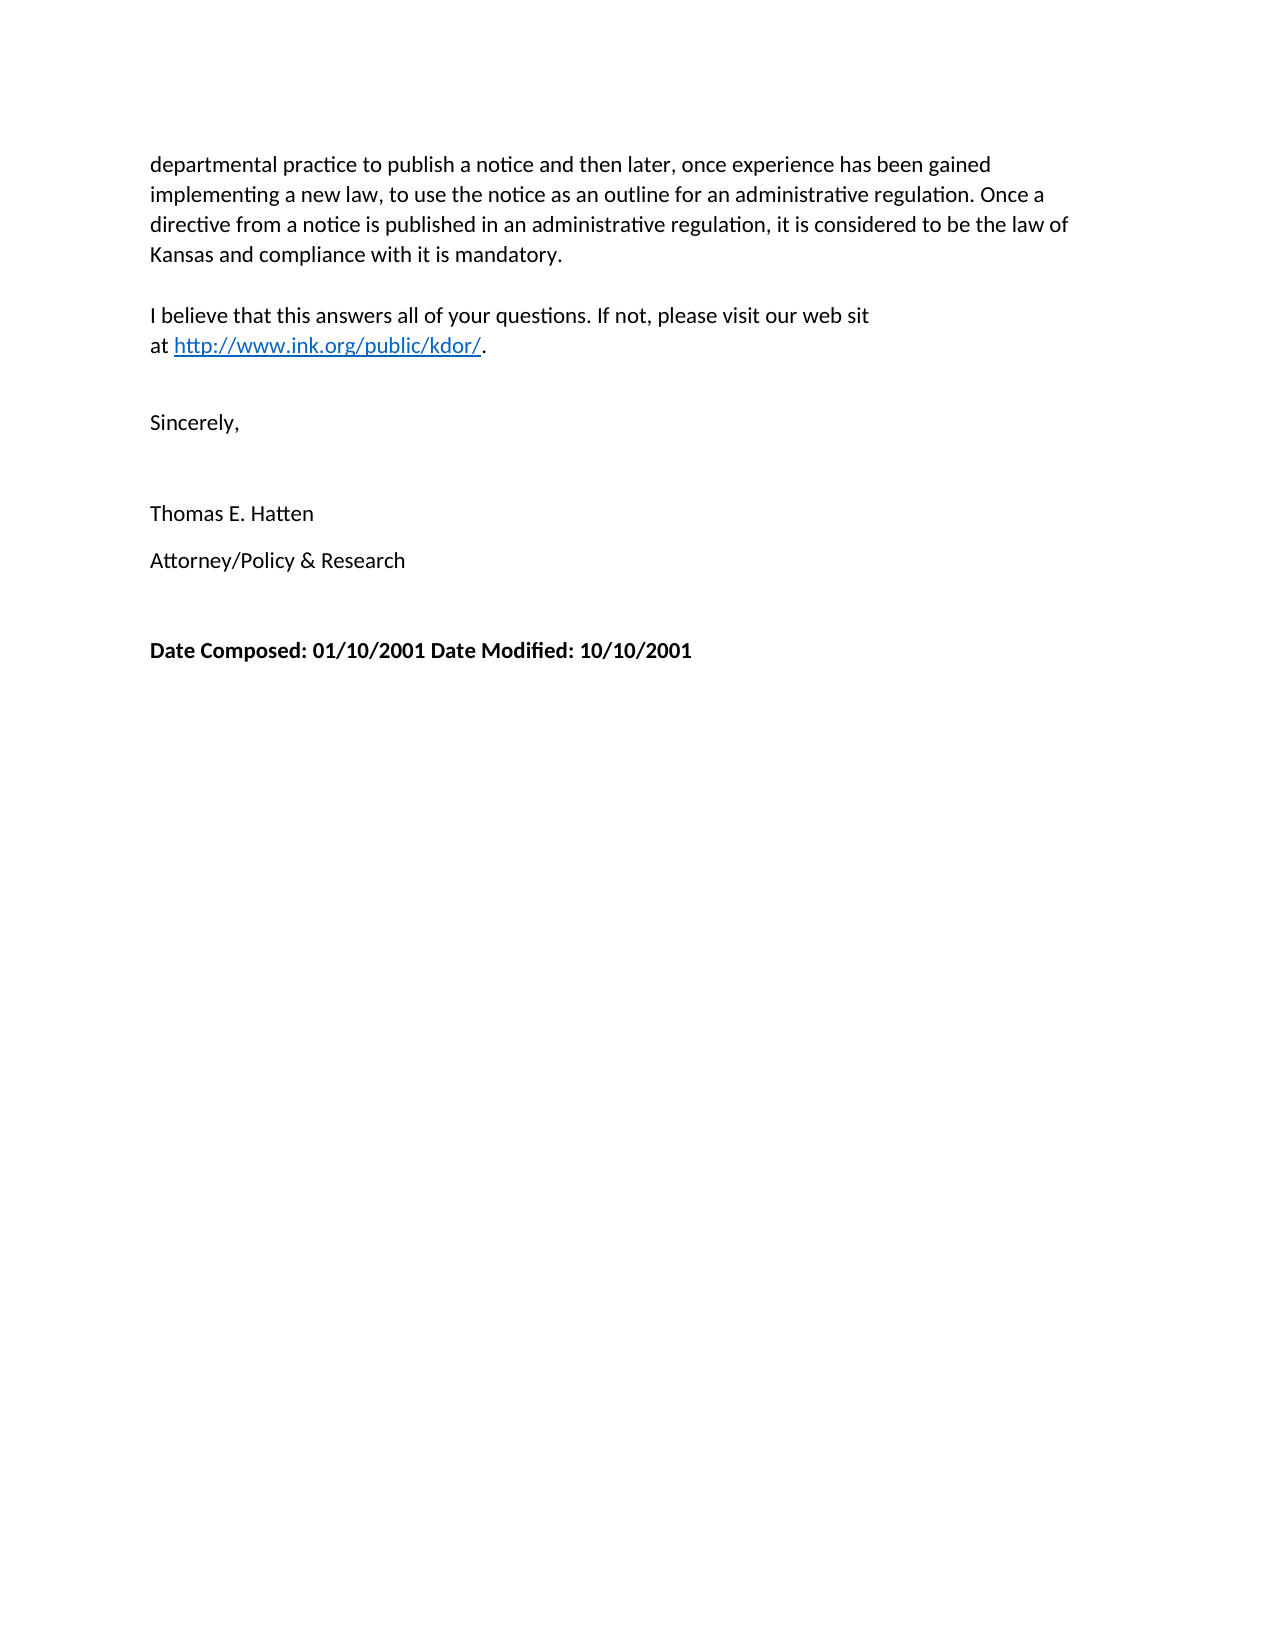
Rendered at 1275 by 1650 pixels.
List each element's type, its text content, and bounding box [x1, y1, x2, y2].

text Sincerely, Thomas E. Hatten [150, 378, 1125, 527]
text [150, 150, 1125, 359]
text Attorney/Policy & Research Date Composed: 01/10/2001 Date Modified: 10/10/2001 [150, 546, 1125, 664]
